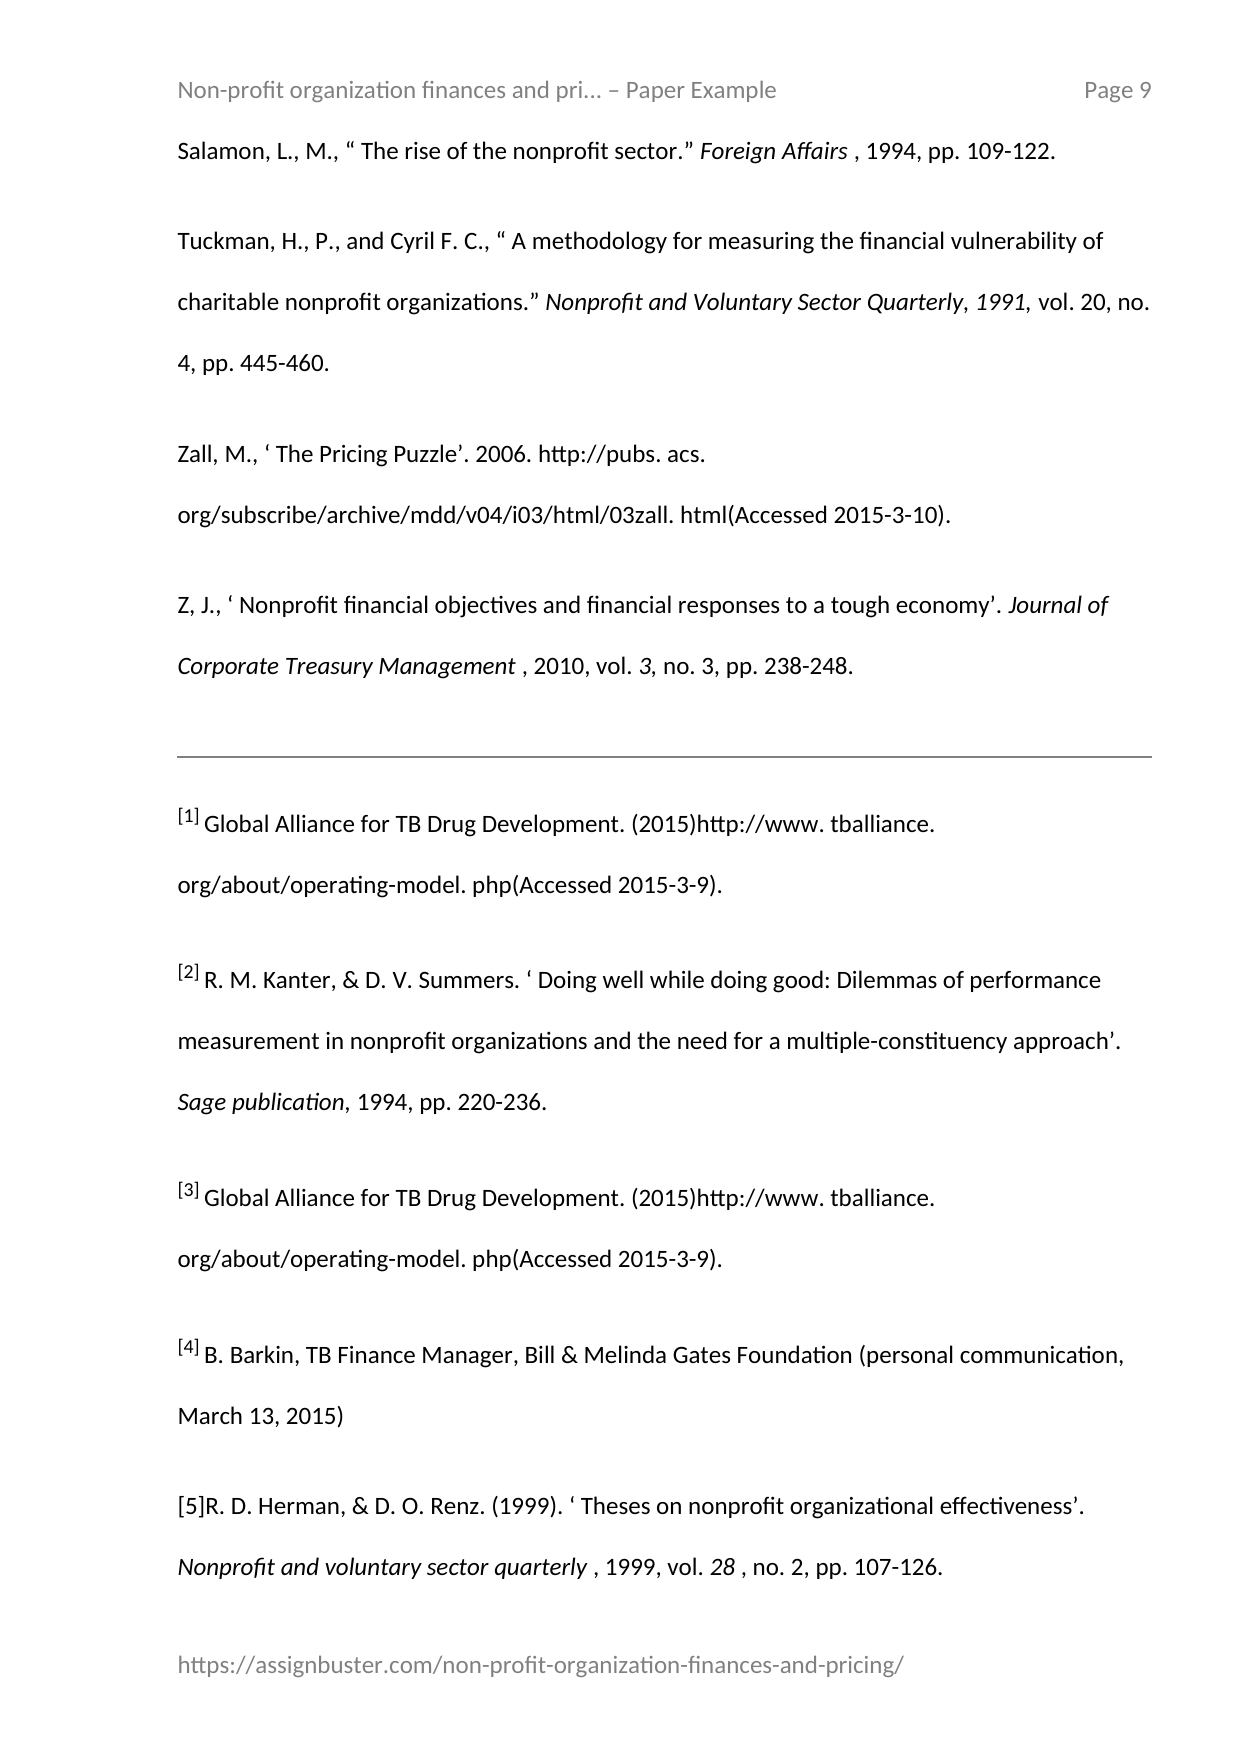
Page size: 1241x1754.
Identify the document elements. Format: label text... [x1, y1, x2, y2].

text [5]R. D. Herman, & D. O. Renz. (1999). ‘ Theses on nonprofit organizational effectiveness’. Nonprofit and voluntary sector quarterly , 1999, vol. 28 , no. 2, pp. 107-126. [177, 1490, 1152, 1582]
text [3] Global Alliance for TB Drug Development. (2015)http://www. tballiance. org/about/operating-model. php(Accessed 2015-3-9). [177, 1177, 1152, 1274]
text [1] Global Alliance for TB Drug Development. (2015)http://www. tballiance. org/about/operating-model. php(Accessed 2015-3-9). [177, 803, 1152, 899]
text [4] B. Barkin, TB Finance Manager, Bill & Melinda Gates Foundation (personal communication, March 13, 2015) [177, 1334, 1152, 1430]
text [2] R. M. Kanter, & D. V. Summers. ‘ Doing well while doing good: Dilemmas of performance measurement in nonprofit organizations and the need for a multiple-constituency approach’. Sage publication, 1994, pp. 220-236. [177, 959, 1152, 1117]
text Zall, M., ‘ The Pricing Puzzle’. 2006. http://pubs. acs. org/subscribe/archive/mdd/v04/i03/html/03zall. html(Accessed 2015-3-10). [177, 438, 1152, 529]
text Salamon, L., M., “ The rise of the nonprofit sector.” Foreign Affairs , 1994, pp. 109-122. [177, 135, 1152, 165]
text Tuckman, H., P., and Cyril F. C., “ A methodology for measuring the financial vulnerability of charitable nonprofit organizations.” Nonprofit and Voluntary Sector Quarterly, 1991, vol. 20, no. 4, pp. 445-460. [177, 225, 1152, 378]
text Z, J., ‘ Nonprofit financial objectives and financial responses to a tough economy’. Journal of Corporate Treasury Management , 2010, vol. 3, no. 3, pp. 238-248. [177, 589, 1152, 681]
